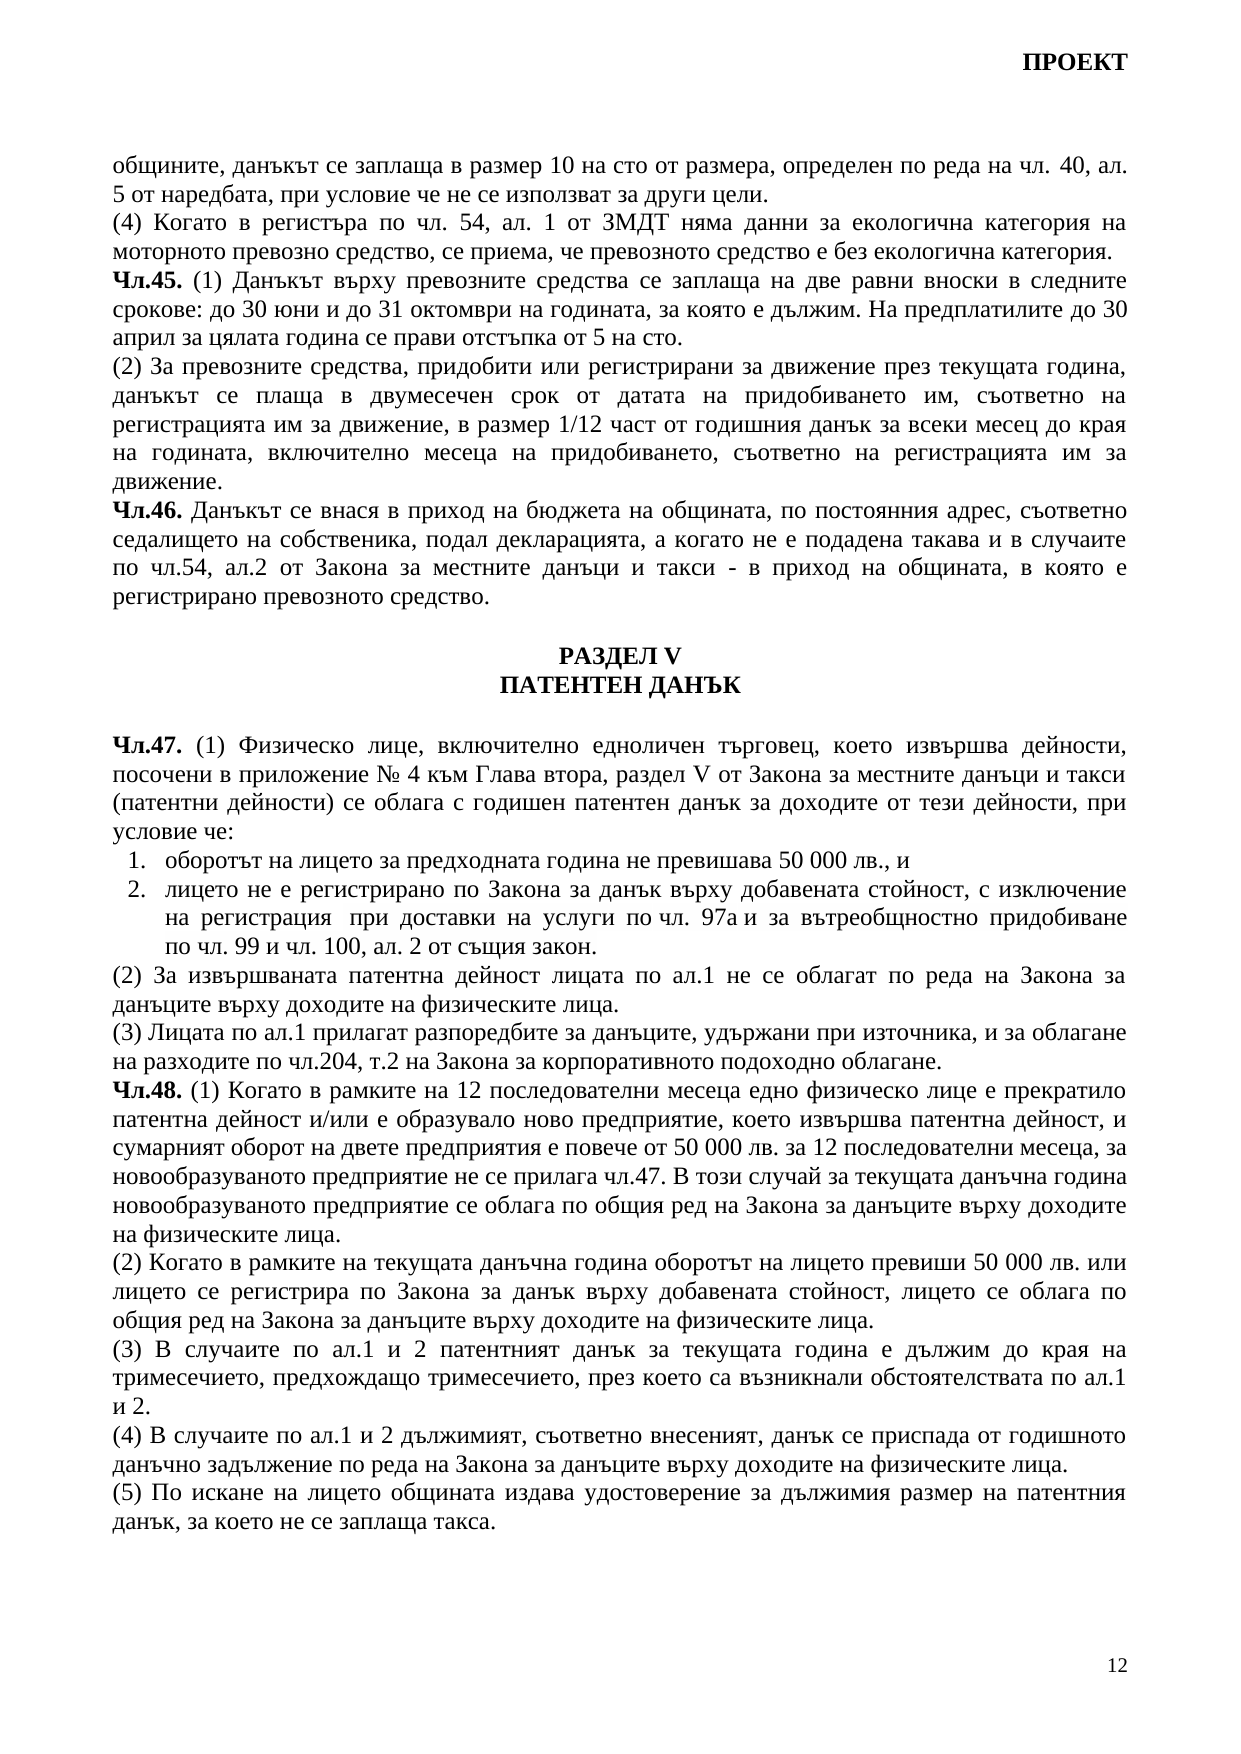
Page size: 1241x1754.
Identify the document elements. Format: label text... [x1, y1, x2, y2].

text Чл.48. (1) Когато в рамките на 12 последователни месеца едно физическо лице е прекратило патентна дейност и/или е образувало ново предприятие, което извършва патентна дейност, и сумарният оборот на двете предприятия е повече от 50 000 лв. за 12 последователни месеца, за новообразуваното предприятие не се прилага чл.47. В този случай за текущата данъчна година новообразуваното предприятие се облага по общия ред на Закона за данъците върху доходите на физическите лица. [112, 1075, 1128, 1247]
text (4) Когато в регистъра по чл. 54, ал. 1 от ЗМДТ няма данни за екологична категория на моторното превозно средство, се приема, че превозното средство е без екологична категория. [112, 207, 1128, 265]
text ПАТЕНТЕН ДАНЪК [112, 670, 1128, 699]
text Чл.45. (1) Данъкът върху превозните средства се заплаща на две равни вноски в следните срокове: до 30 юни и до 31 октомври на годината, за която е дължим. На предплатилите до 30 април за цялата година се прави отстъпка от 5 на сто. [112, 265, 1128, 351]
text РАЗДЕЛ V [112, 641, 1128, 670]
text Чл.46. Данъкът се внася в приход на бюджета на общината, по постоянния адрес, съответно седалището на собственика, подал декларацията, а когато не е подадена такава и в случаите по чл.54, ал.2 от Закона за местните данъци и такси - в приход на общината, в която е регистрирано превозното средство. [112, 495, 1128, 610]
text (5) По искане на лицето общината издава удостоверение за дължимия размер на патентния данък, за което не се заплаща такса. [112, 1477, 1128, 1535]
text (2) За извършваната патентна дейност лицата по ал.1 не се облагат по реда на Закона за данъците върху доходите на физическите лица. [112, 960, 1128, 1017]
text (3) Лицата по ал.1 прилагат разпоредбите за данъците, удържани при източника, и за облагане на разходите по чл.204, т.2 на Закона за корпоративното подоходно облагане. [112, 1017, 1128, 1075]
text (3) В случаите по ал.1 и 2 патентният данък за текущата година е дължим до края на тримесечието, предхождащо тримесечието, през което са възникнали обстоятелствата по ал.1 и 2. [112, 1334, 1128, 1420]
text Чл.47. (1) Физическо лице, включително едноличен търговец, което извършва дейности, посочени в приложение № 4 към Глава втора, раздел V от Закона за местните данъци и такси (патентни дейности) се облага с годишен патентен данък за доходите от тези дейности, при условие че: [112, 730, 1128, 845]
text (2) За превозните средства, придобити или регистрирани за движение през текущата година, данъкът се плаща в двумесечен срок от датата на придобиването им, съответно на регистрацията им за движение, в размер 1/12 част от годишния данък за всеки месец до края на годината, включително месеца на придобиването, съответно на регистрацията им за движение. [112, 351, 1128, 495]
text (2) Когато в рамките на текущата данъчна година оборотът на лицето превиши 50 000 лв. или лицето се регистрира по Закона за данък върху добавената стойност, лицето се облага по общия ред на Закона за данъците върху доходите на физическите лица. [112, 1247, 1128, 1334]
list лицето не е регистрирано по Закона за данък върху добавената стойност, с изключение на регистрация при доставки на услуги по чл. 97а и за вътреобщностно придобиване по чл. 99 и чл. 100, ал. 2 от същия закон. [127, 874, 1128, 960]
text (4) В случаите по ал.1 и 2 дължимият, съответно внесеният, данък се приспада от годишното данъчно задължение по реда на Закона за данъците върху доходите на физическите лица. [112, 1420, 1128, 1477]
list оборотът на лицето за предходната година не превишава 50 000 лв., и [127, 845, 1128, 874]
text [112, 150, 1128, 207]
